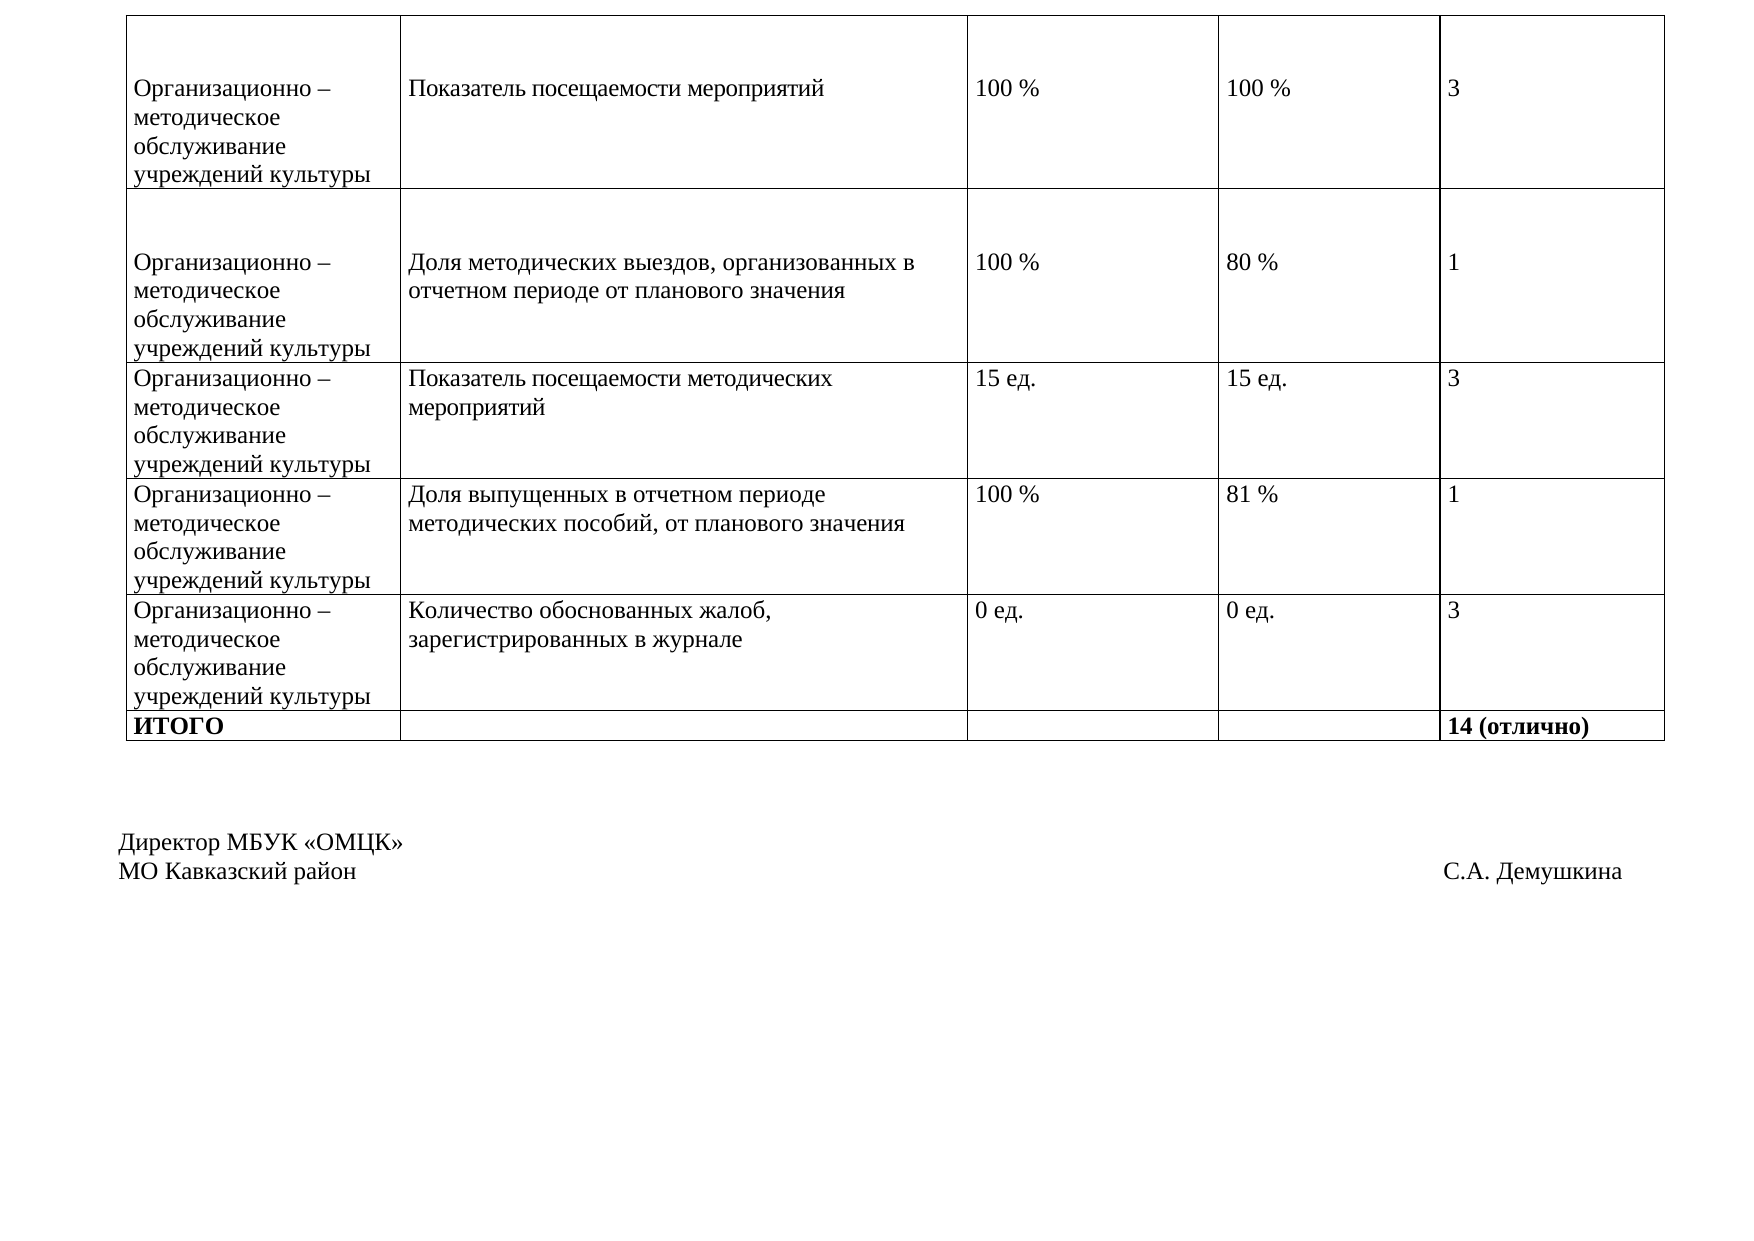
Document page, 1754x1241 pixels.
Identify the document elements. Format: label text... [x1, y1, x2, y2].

table_cell Организационно – методическое обслуживание учреждений культуры [127, 363, 400, 478]
table_cell 100 % [1219, 16, 1439, 188]
table_cell Доля выпущенных в отчетном периоде методических пособий, от планового значения [401, 479, 967, 594]
table_cell 100 % [968, 189, 1218, 362]
table_cell 15 ед. [1219, 363, 1439, 478]
table_cell 3 [1441, 595, 1664, 710]
table_cell Организационно – методическое обслуживание учреждений культуры [127, 595, 400, 710]
table_cell 1 [1441, 189, 1664, 362]
table_cell 3 [1441, 16, 1664, 188]
table_cell 0 ед. [968, 595, 1218, 710]
table_cell 100 % [968, 16, 1218, 188]
text МО Кавказский район С.А. Демушкина [118, 856, 1636, 884]
table_cell Количество обоснованных жалоб, зарегистрированных в журнале [401, 595, 967, 710]
table_cell Организационно – методическое обслуживание учреждений культуры [127, 479, 400, 594]
table_cell 1 [1441, 479, 1664, 594]
table_cell [1219, 711, 1439, 740]
table_cell ИТОГО [127, 711, 400, 740]
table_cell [127, 16, 400, 188]
text Директор МБУК «ОМЦК» [118, 827, 1636, 856]
table_cell [968, 711, 1218, 740]
table_cell 3 [1441, 363, 1664, 478]
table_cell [127, 189, 400, 362]
table_cell 0 ед. [1219, 595, 1439, 710]
table_cell Доля методических выездов, организованных в отчетном периоде от планового значения [401, 189, 967, 362]
table_cell [401, 711, 967, 740]
table_cell 80 % [1219, 189, 1439, 362]
table_cell Показатель посещаемости мероприятий [401, 16, 967, 188]
table_cell 15 ед. [968, 363, 1218, 478]
table_cell Показатель посещаемости методических мероприятий [401, 363, 967, 478]
table_cell 81 % [1219, 479, 1439, 594]
table_cell 100 % [968, 479, 1218, 594]
table_cell 14 (отлично) [1441, 711, 1664, 740]
